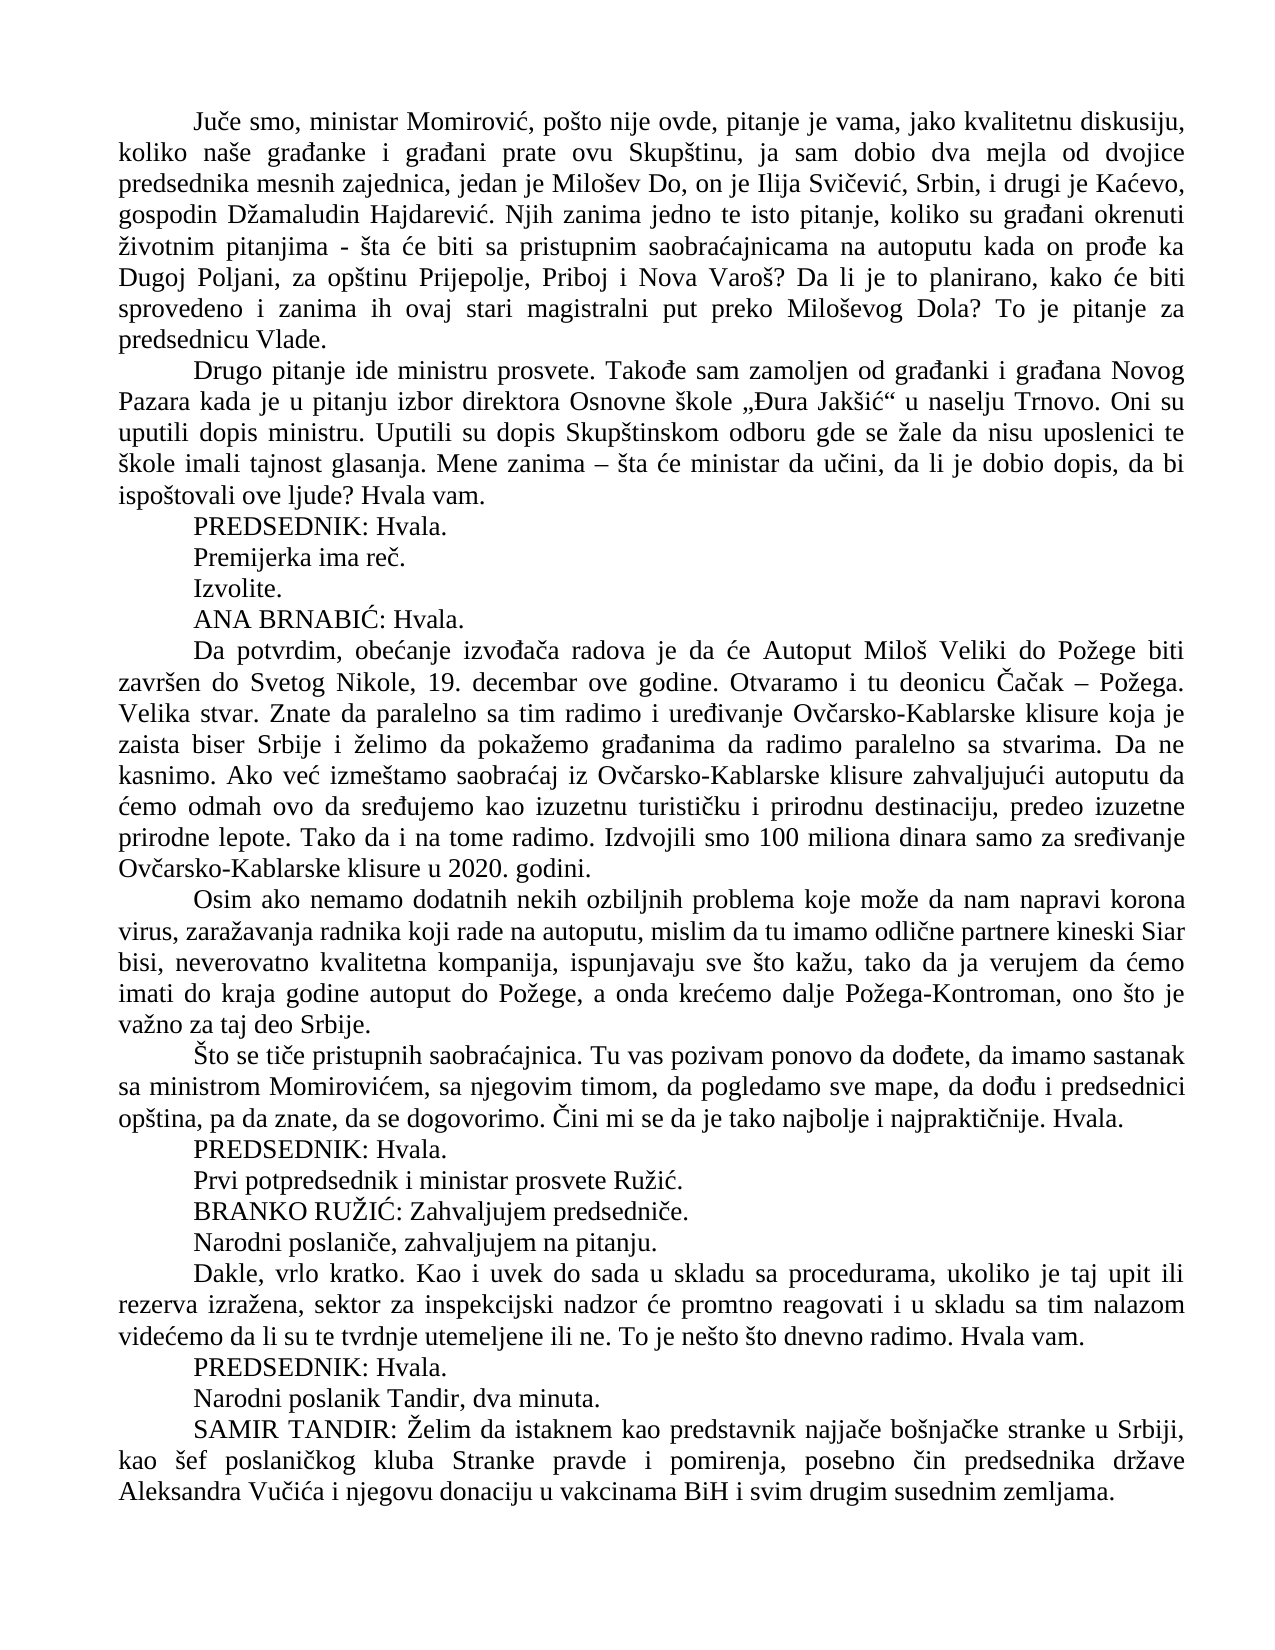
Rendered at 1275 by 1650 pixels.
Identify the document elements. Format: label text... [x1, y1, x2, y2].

text BRANKO RUŽIĆ: Zahvaljujem predsedniče. [118, 1195, 1186, 1226]
text Dakle, vrlo kratko. Kao i uvek do sada u skladu sa procedurama, ukoliko je taj upit ili rezerva izražena, sektor za inspekcijski nadzor će promtno reagovati i u skladu sa tim nalazom videćemo da li su te tvrdnje utemeljene ili ne. To je nešto što dnevno radimo. Hvala vam. [118, 1257, 1186, 1351]
text Prvi potpredsednik i ministar prosvete Ružić. [118, 1164, 1186, 1195]
text Narodni poslanik Tandir, dva minuta. [118, 1382, 1186, 1413]
text Premijerka ima reč. [118, 541, 1186, 572]
text Drugo pitanje ide ministru prosvete. Takođe sam zamoljen od građanki i građana Novog Pazara kada je u pitanju izbor direktora Osnovne škole „Đura Jakšić“ u naselju Trnovo. Oni su uputili dopis ministru. Uputili su dopis Skupštinskom odboru gde se žale da nisu uposlenici te škole imali tajnost glasanja. Mene zanima – šta će ministar da učini, da li je dobio dopis, da bi ispoštovali ove ljude? Hvala vam. [118, 354, 1186, 510]
text Izvolite. [118, 572, 1186, 603]
text Da potvrdim, obećanje izvođača radova je da će Autoput Miloš Veliki do Požege biti završen do Svetog Nikole, 19. decembar ove godine. Otvaramo i tu deonicu Čačak – Požega. Velika stvar. Znate da paralelno sa tim radimo i uređivanje Ovčarsko-Kablarske klisure koja je zaista biser Srbije i želimo da pokažemo građanima da radimo paralelno sa stvarima. Da ne kasnimo. Ako već izmeštamo saobraćaj iz Ovčarsko-Kablarske klisure zahvaljujući autoputu da ćemo odmah ovo da sređujemo kao izuzetnu turističku i prirodnu destinaciju, predeo izuzetne prirodne lepote. Tako da i na tome radimo. Izdvojili smo 100 miliona dinara samo za sređivanje Ovčarsko-Kablarske klisure u 2020. godini. [118, 634, 1186, 884]
text Što se tiče pristupnih saobraćajnica. Tu vas pozivam ponovo da dođete, da imamo sastanak sa ministrom Momirovićem, sa njegovim timom, da pogledamo sve mape, da dođu i predsednici opština, pa da znate, da se dogovorimo. Čini mi se da je tako najbolje i najpraktičnije. Hvala. [118, 1039, 1186, 1133]
text Narodni poslaniče, zahvaljujem na pitanju. [118, 1226, 1186, 1257]
text Osim ako nemamo dodatnih nekih ozbiljnih problema koje može da nam napravi korona virus, zaražavanja radnika koji rade na autoputu, mislim da tu imamo odlične partnere kineski Siar bisi, neverovatno kvalitetna kompanija, ispunjavaju sve što kažu, tako da ja verujem da ćemo imati do kraja godine autoput do Požege, a onda krećemo dalje Požega-Kontroman, ono što je važno za taj deo Srbije. [118, 884, 1186, 1039]
text PREDSEDNIK: Hvala. [118, 1351, 1186, 1382]
text SAMIR TANDIR: Želim da istaknem kao predstavnik najjače bošnjačke stranke u Srbiji, kao šef poslaničkog kluba Stranke pravde i pomirenja, posebno čin predsednika države Aleksandra Vučića i njegovu donaciju u vakcinama BiH i svim drugim susednim zemljama. [118, 1413, 1186, 1507]
text Juče smo, ministar Momirović, pošto nije ovde, pitanje je vama, jako kvalitetnu diskusiju, koliko naše građanke i građani prate ovu Skupštinu, ja sam dobio dva mejla od dvojice predsednika mesnih zajednica, jedan je Milošev Do, on je Ilija Svičević, Srbin, i drugi je Kaćevo, gospodin Džamaludin Hajdarević. Njih zanima jedno te isto pitanje, koliko su građani okrenuti životnim pitanjima - šta će biti sa pristupnim saobraćajnicama na autoputu kada on prođe ka Dugoj Poljani, za opštinu Prijepolje, Priboj i Nova Varoš? Da li je to planirano, kako će biti sprovedeno i zanima ih ovaj stari magistralni put preko Miloševog Dola? To je pitanje za predsednicu Vlade. [118, 105, 1186, 354]
text PREDSEDNIK: Hvala. [118, 1133, 1186, 1164]
text PREDSEDNIK: Hvala. [118, 510, 1186, 541]
text ANA BRNABIĆ: Hvala. [118, 603, 1186, 634]
